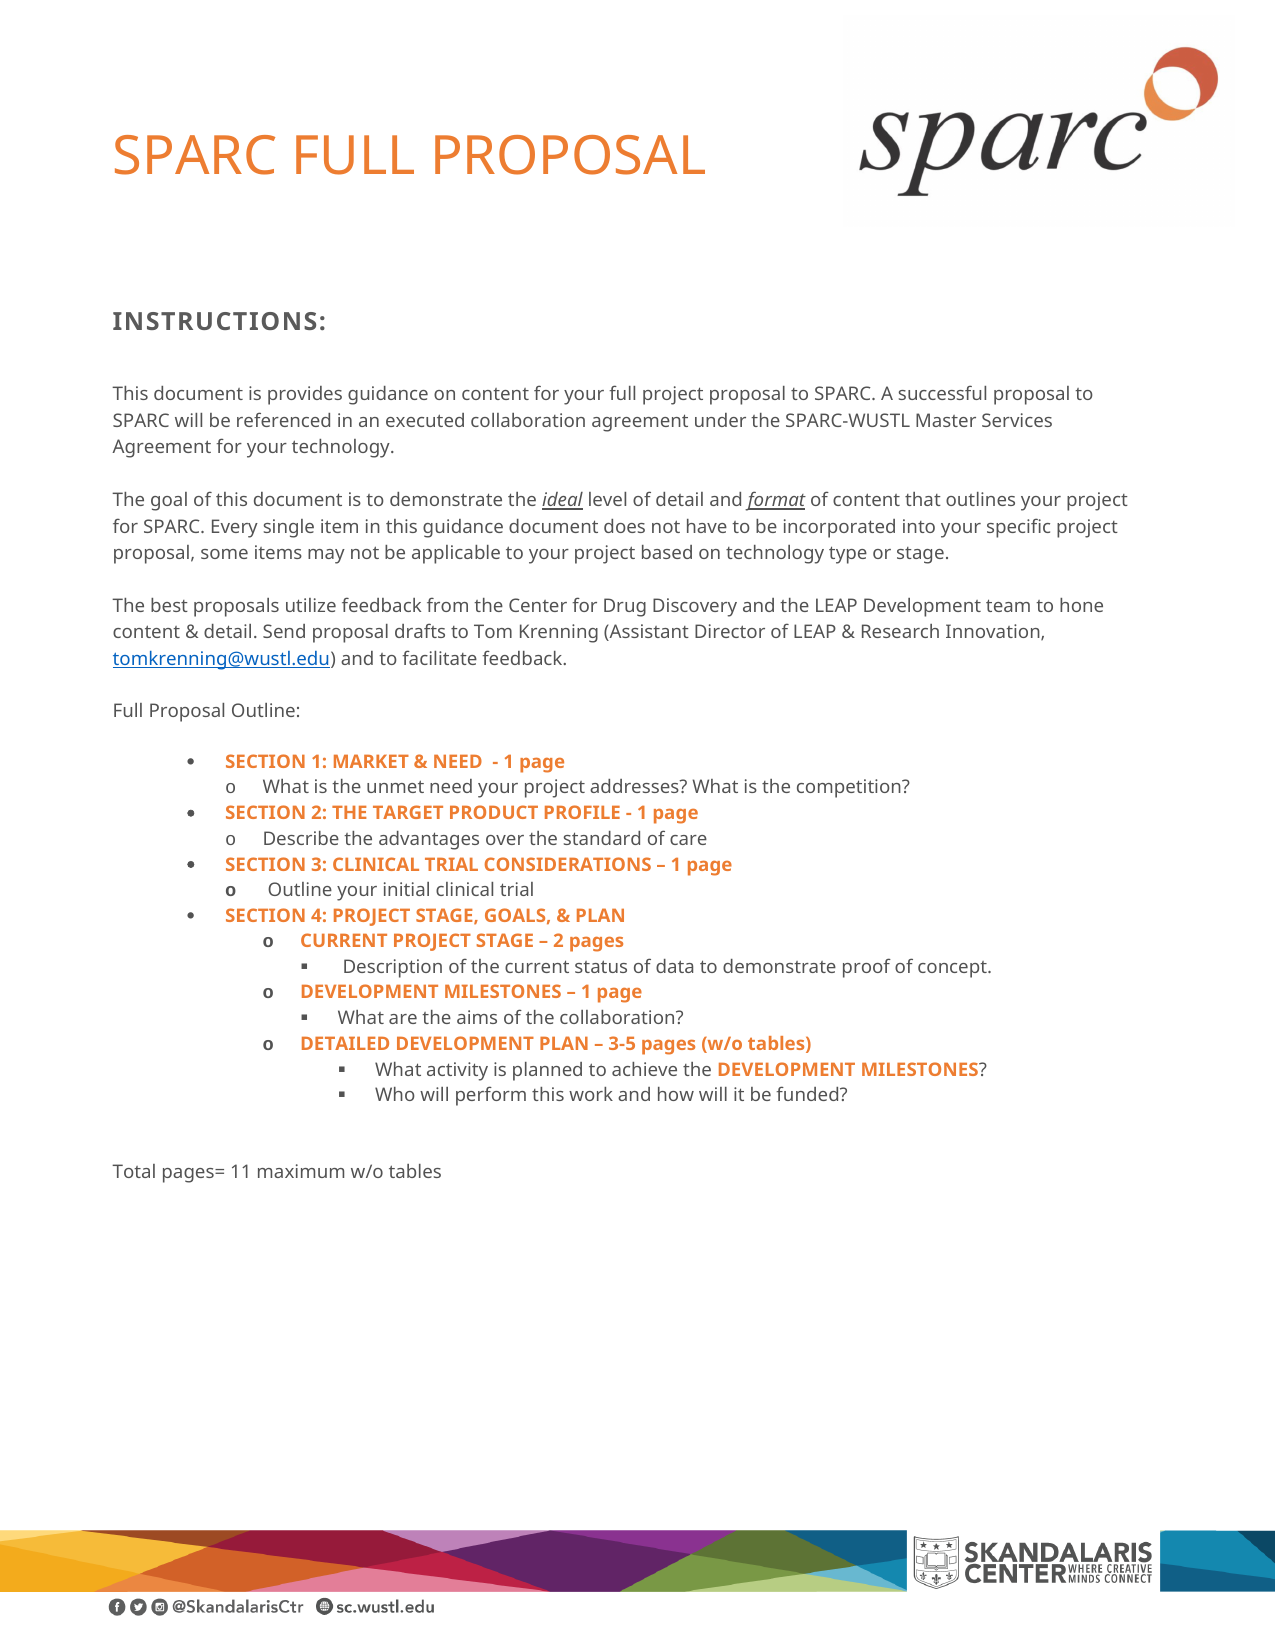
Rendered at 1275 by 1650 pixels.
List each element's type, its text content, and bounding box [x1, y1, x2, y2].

list Describe the advantages over the standard of care [225, 825, 1162, 851]
text This document is provides guidance on content for your full project proposal to SPARC. A successful proposal to SPARC will be referenced in an executed collaboration agreement under the SPARC-WUSTL Master Services Agreement for your technology. [112, 381, 1137, 459]
text The goal of this document is to demonstrate the ideal level of detail and format of content that outlines your project for SPARC. Every single item in this guidance document does not have to be incorporated into your specific project proposal, some items may not be applicable to your project based on technology type or stage. [112, 487, 1137, 565]
list Who will perform this work and how will it be funded? [337, 1081, 1162, 1107]
list SECTION 4: PROJECT STAGE, GOALS, & PLAN [187, 902, 1162, 928]
picture [0, 1526, 1275, 1620]
text Total pages= 11 maximum w/o tables [112, 1158, 1162, 1183]
list Description of the current status of data to demonstrate proof of concept. [300, 953, 1162, 979]
list Outline your initial clinical trial [225, 876, 1162, 902]
list DEVELOPMENT MILESTONES – 1 page [262, 979, 1162, 1004]
list What is the unmet need your project addresses? What is the competition? [225, 774, 1162, 799]
subtitle INSTRUCTIONS: [112, 303, 1162, 338]
list CURRENT PROJECT STAGE – 2 pages [262, 928, 1162, 953]
list What are the aims of the collaboration? [300, 1004, 1162, 1030]
text SPARC FULL PROPOSAL [112, 116, 842, 190]
list SECTION 2: THE TARGET PRODUCT PROFILE - 1 page [187, 799, 1162, 825]
list SECTION 3: CLINICAL TRIAL CONSIDERATIONS – 1 page [187, 851, 1162, 876]
text Full Proposal Outline: [112, 697, 1162, 723]
text The best proposals utilize feedback from the Center for Drug Discovery and the LEAP Development team to hone content & detail. Send proposal drafts to Tom Krenning (Assistant Director of LEAP & Research Innovation, tomkrenning@wustl.edu) and to facilitate feedback. [112, 592, 1137, 671]
list SECTION 1: MARKET & NEED - 1 page [187, 748, 1162, 774]
picture [842, 15, 1235, 227]
list DETAILED DEVELOPMENT PLAN – 3-5 pages (w/o tables) [262, 1030, 1162, 1056]
list What activity is planned to achieve the DEVELOPMENT MILESTONES? [337, 1056, 1162, 1081]
